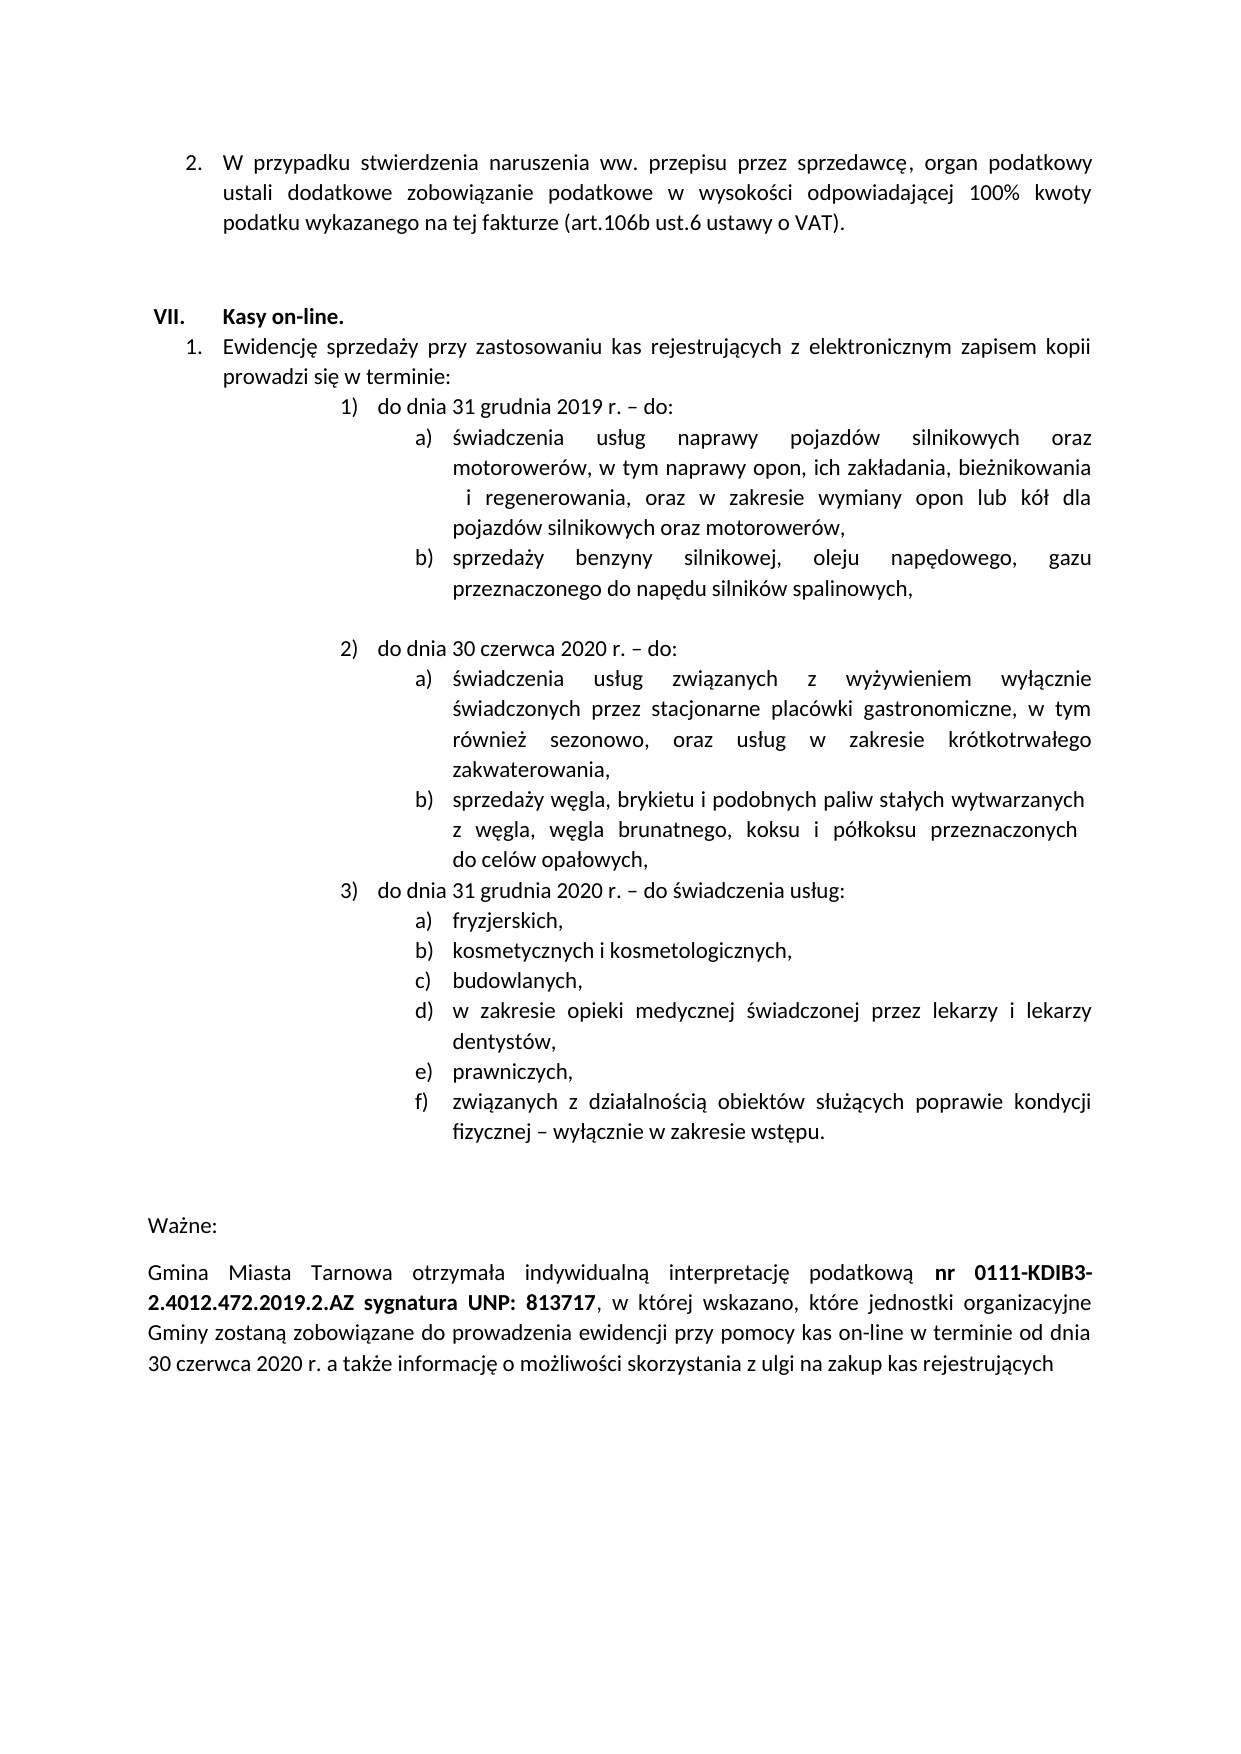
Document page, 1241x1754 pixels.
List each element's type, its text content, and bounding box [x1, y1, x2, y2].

list kosmetycznych i kosmetologicznych, [415, 936, 1093, 964]
text Ważne: [148, 1211, 1093, 1239]
list Ewidencję sprzedaży przy zastosowaniu kas rejestrujących z elektronicznym zapisem kopii prowadzi się w terminie: [185, 332, 1093, 390]
list świadczenia usług naprawy pojazdów silnikowych oraz motorowerów, w tym naprawy opon, ich zakładania, bieżnikowania i regenerowania, oraz w zakresie wymiany opon lub kół dla pojazdów silnikowych oraz motorowerów, [415, 423, 1093, 541]
list W przypadku stwierdzenia naruszenia ww. przepisu przez sprzedawcę, organ podatkowy ustali dodatkowe zobowiązanie podatkowe w wysokości odpowiadającej 100% kwoty podatku wykazanego na tej fakturze (art.106b ust.6 ustawy o VAT). [185, 148, 1093, 236]
list sprzedaży benzyny silnikowej, oleju napędowego, gazu przeznaczonego do napędu silników spalinowych, [415, 543, 1093, 602]
list sprzedaży węgla, brykietu i podobnych paliw stałych wytwarzanych z węgla, węgla brunatnego, koksu i półkoksu przeznaczonych do celów opałowych, [415, 785, 1093, 873]
list do dnia 31 grudnia 2019 r. – do: [340, 392, 1093, 420]
list w zakresie opieki medycznej świadczonej przez lekarzy i lekarzy dentystów, [415, 997, 1093, 1055]
list świadczenia usług związanych z wyżywieniem wyłącznie świadczonych przez stacjonarne placówki gastronomiczne, w tym również sezonowo, oraz usług w zakresie krótkotrwałego zakwaterowania, [415, 664, 1093, 783]
text Gmina Miasta Tarnowa otrzymała indywidualną interpretację podatkową nr 0111-KDIB3-2.4012.472.2019.2.AZ sygnatura UNP: 813717, w której wskazano, które jednostki organizacyjne Gminy zostaną zobowiązane do prowadzenia ewidencji przy pomocy kas on-line w terminie od dnia 30 czerwca 2020 r. a także informację o możliwości skorzystania z ulgi na zakup kas rejestrujących [148, 1258, 1093, 1377]
list budowlanych, [415, 966, 1093, 994]
list do dnia 31 grudnia 2020 r. – do świadczenia usług: [340, 876, 1093, 904]
list fryzjerskich, [415, 906, 1093, 934]
list prawniczych, [415, 1057, 1093, 1085]
list związanych z działalnością obiektów służących poprawie kondycji fizycznej – wyłącznie w zakresie wstępu. [415, 1087, 1093, 1145]
list Kasy on-line. [185, 302, 1093, 330]
list do dnia 30 czerwca 2020 r. – do: [340, 634, 1093, 662]
